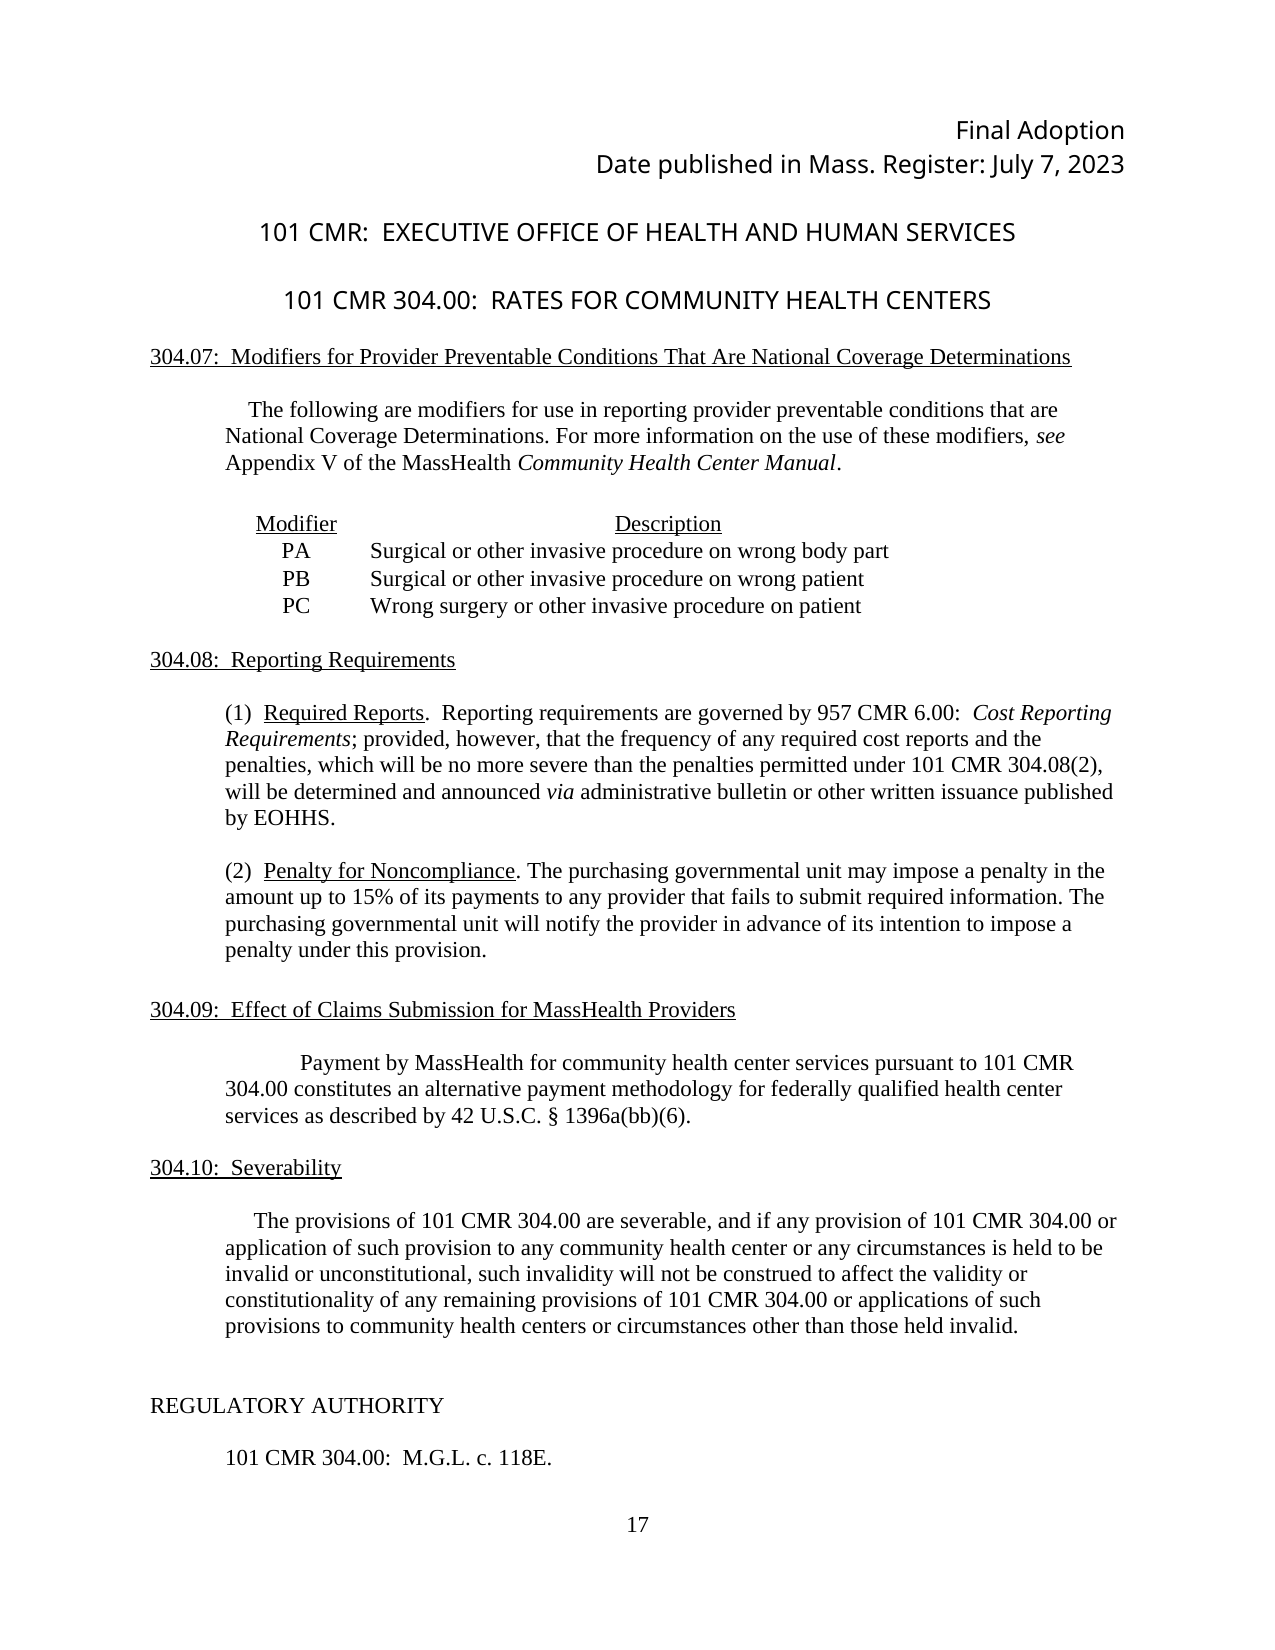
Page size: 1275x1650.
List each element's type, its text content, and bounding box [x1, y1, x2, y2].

table_cell PA [234, 538, 358, 564]
text 101 CMR 304.00: M.G.L. c. 118E. [150, 1444, 1125, 1471]
subtitle 304.10: Severability [150, 1154, 1125, 1181]
table_cell Surgical or other invasive procedure on wrong body part [359, 538, 977, 564]
table_cell Surgical or other invasive procedure on wrong patient [359, 565, 977, 591]
table_cell PB [234, 565, 358, 591]
table_header Modifier [234, 510, 358, 536]
text (1) Required Reports. Reporting requirements are governed by 957 CMR 6.00: Cost Reporting Requirements; provided, however, that the frequency of any required cost reports and the penalties, which will be no more severe than the penalties permitted under 101 CMR 304.08(2), will be determined and announced via administrative bulletin or other written issuance published by EOHHS. [225, 699, 1125, 831]
table_header Description [359, 510, 977, 536]
table_cell PC [234, 592, 358, 619]
subtitle 304.08: Reporting Requirements [150, 646, 1125, 672]
text (2) Penalty for Noncompliance. The purchasing governmental unit may impose a penalty in the amount up to 15% of its payments to any provider that fails to submit required information. The purchasing governmental unit will notify the provider in advance of its intention to impose a penalty under this provision. [225, 857, 1125, 962]
text The following are modifiers for use in reporting provider preventable conditions that are National Coverage Determinations. For more information on the use of these modifiers, see Appendix V of the MassHealth Community Health Center Manual. [225, 396, 1125, 475]
subtitle 304.07: Modifiers for Provider Preventable Conditions That Are National Coverage Determinations [150, 343, 1125, 369]
subtitle REGULATORY AUTHORITY [150, 1392, 1125, 1418]
text The provisions of 101 CMR 304.00 are severable, and if any provision of 101 CMR 304.00 or application of such provision to any community health center or any circumstances is held to be invalid or unconstitutional, such invalidity will not be construed to affect the validity or constitutionality of any remaining provisions of 101 CMR 304.00 or applications of such provisions to community health centers or circumstances other than those held invalid. [225, 1207, 1125, 1339]
text Payment by MassHealth for community health center services pursuant to 101 CMR 304.00 constitutes an alternative payment methodology for federally qualified health center services as described by 42 U.S.C. § 1396a(bb)(6). [225, 1049, 1125, 1128]
table_cell Wrong surgery or other invasive procedure on patient [359, 592, 977, 619]
subtitle 304.09: Effect of Claims Submission for MassHealth Providers [150, 996, 1125, 1023]
